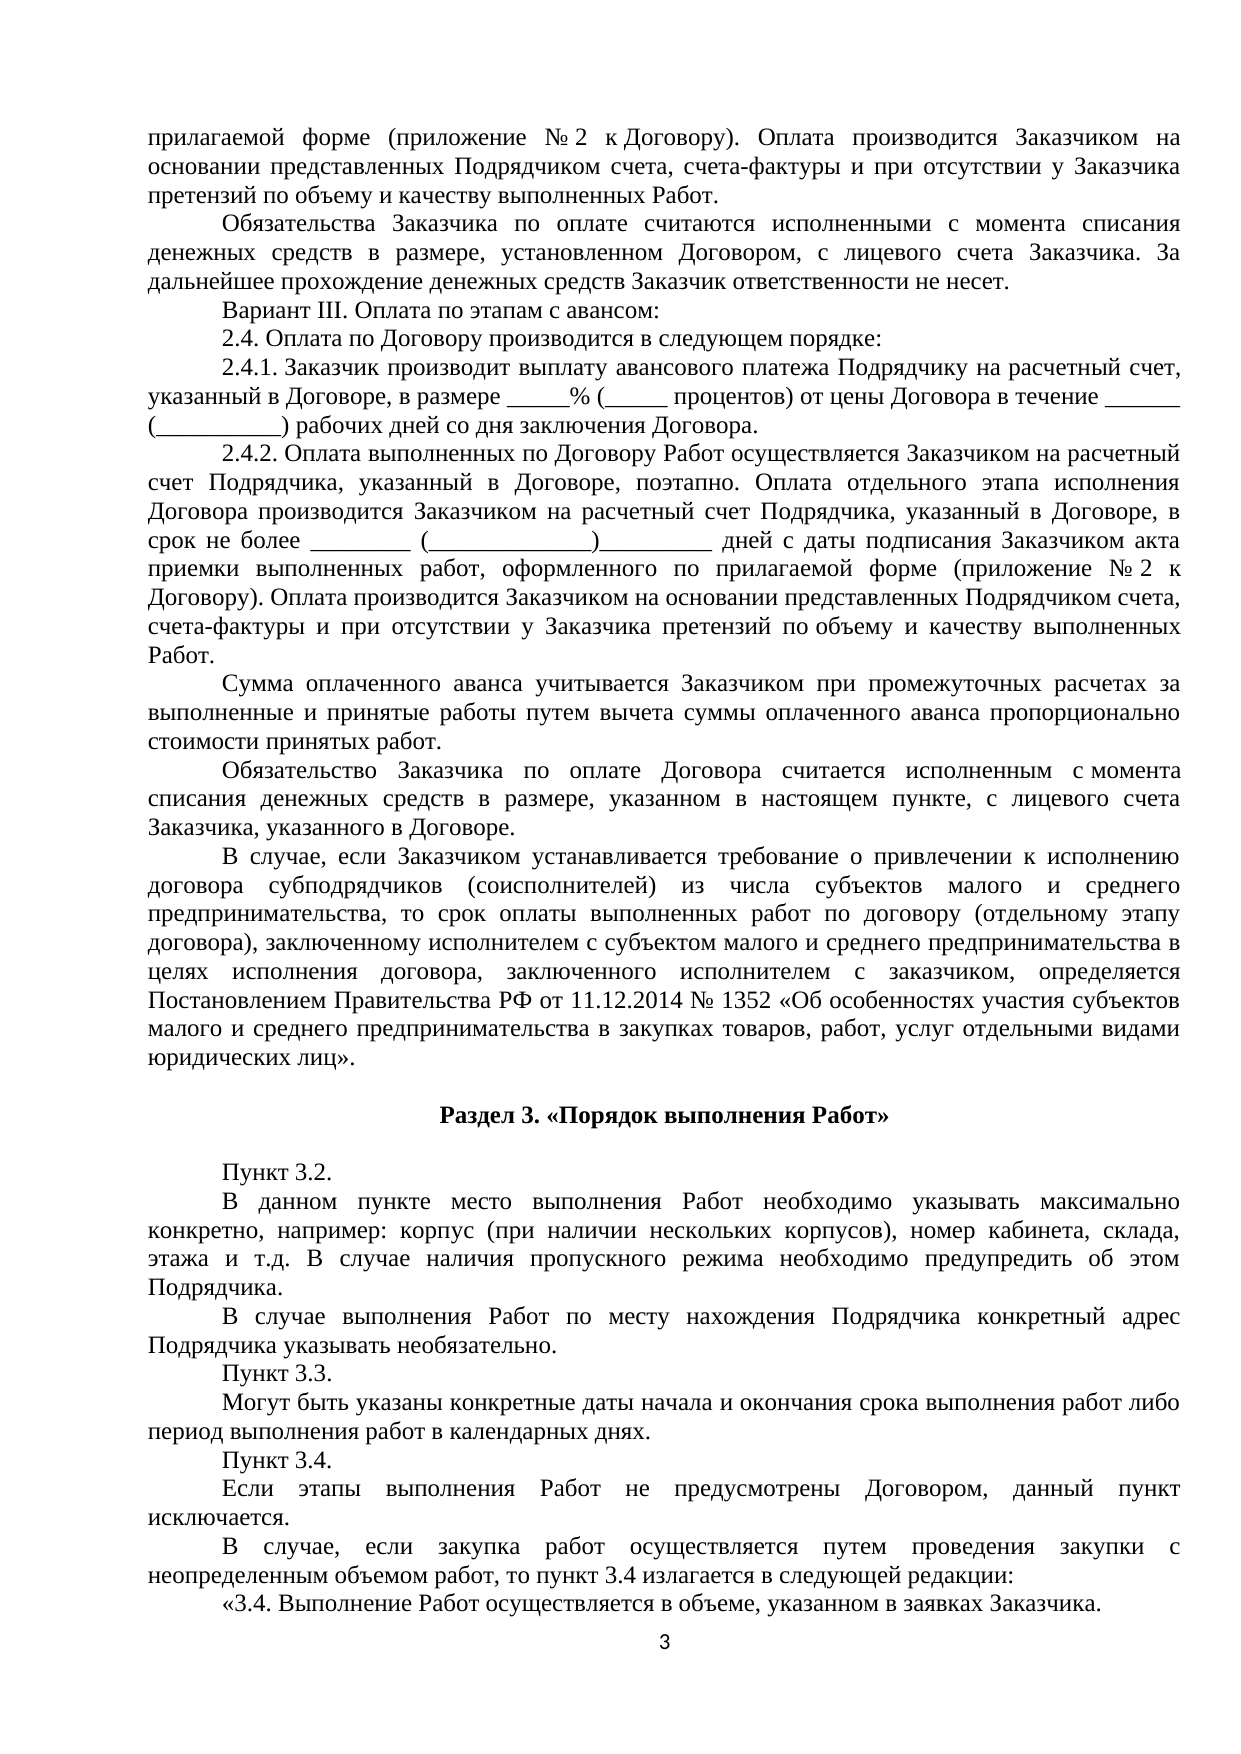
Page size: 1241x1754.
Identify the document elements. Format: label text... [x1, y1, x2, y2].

text 2.4.2. Оплата выполненных по Договору Работ осуществляется Заказчиком на расчетный счет Подрядчика, указанный в Договоре, поэтапно. Оплата отдельного этапа исполнения Договора производится Заказчиком на расчетный счет Подрядчика, указанный в Договоре, в срок не более ________ (_____________)_________ дней с даты подписания Заказчиком акта приемки выполненных работ, оформленного по прилагаемой форме (приложение № 2 к Договору). Оплата производится Заказчиком на основании представленных Подрядчиком счета, счета-фактуры и при отсутствии у Заказчика претензий по объему и качеству выполненных Работ. [148, 438, 1181, 668]
text В данном пункте место выполнения Работ необходимо указывать максимально конкретно, например: корпус (при наличии нескольких корпусов), номер кабинета, склада, этажа и т.д. В случае наличия пропускного режима необходимо предупредить об этом Подрядчика. [148, 1186, 1181, 1301]
text В случае, если закупка работ осуществляется путем проведения закупки с неопределенным объемом работ, то пункт 3.4 излагается в следующей редакции: [148, 1531, 1181, 1588]
text Могут быть указаны конкретные даты начала и окончания срока выполнения работ либо период выполнения работ в календарных днях. [148, 1387, 1181, 1445]
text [148, 122, 1181, 208]
text 2.4. Оплата по Договору производится в следующем порядке: [148, 323, 1181, 352]
text Пункт 3.4. [148, 1445, 1181, 1473]
text Раздел 3. «Порядок выполнения Работ» [148, 1100, 1181, 1128]
text Обязательство Заказчика по оплате Договора считается исполненным с момента списания денежных средств в размере, указанном в настоящем пункте, с лицевого счета Заказчика, указанного в Договоре. [148, 755, 1181, 841]
text В случае выполнения Работ по месту нахождения Подрядчика конкретный адрес Подрядчика указывать необязательно. [148, 1301, 1181, 1358]
text Обязательства Заказчика по оплате считаются исполненными с момента списания денежных средств в размере, установленном Договором, с лицевого счета Заказчика. За дальнейшее прохождение денежных средств Заказчик ответственности не несет. [148, 208, 1181, 295]
text Пункт 3.3. [148, 1358, 1181, 1387]
text Пункт 3.2. [148, 1157, 1181, 1186]
text Если этапы выполнения Работ не предусмотрены Договором, данный пункт исключается. [148, 1473, 1181, 1531]
text Вариант III. Оплата по этапам с авансом: [148, 295, 1181, 323]
text Сумма оплаченного аванса учитывается Заказчиком при промежуточных расчетах за выполненные и принятые работы путем вычета суммы оплаченного аванса пропорционально стоимости принятых работ. [148, 668, 1181, 755]
text «3.4. Выполнение Работ осуществляется в объеме, указанном в заявках Заказчика. [148, 1588, 1181, 1617]
text В случае, если Заказчиком устанавливается требование о привлечении к исполнению договора субподрядчиков (соисполнителей) из числа субъектов малого и среднего предпринимательства, то срок оплаты выполненных работ по договору (отдельному этапу договора), заключенному исполнителем с субъектом малого и среднего предпринимательства в целях исполнения договора, заключенного исполнителем с заказчиком, определяется Постановлением Правительства РФ от 11.12.2014 № 1352 «Об особенностях участия субъектов малого и среднего предпринимательства в закупках товаров, работ, услуг отдельными видами юридических лиц». [148, 841, 1181, 1071]
